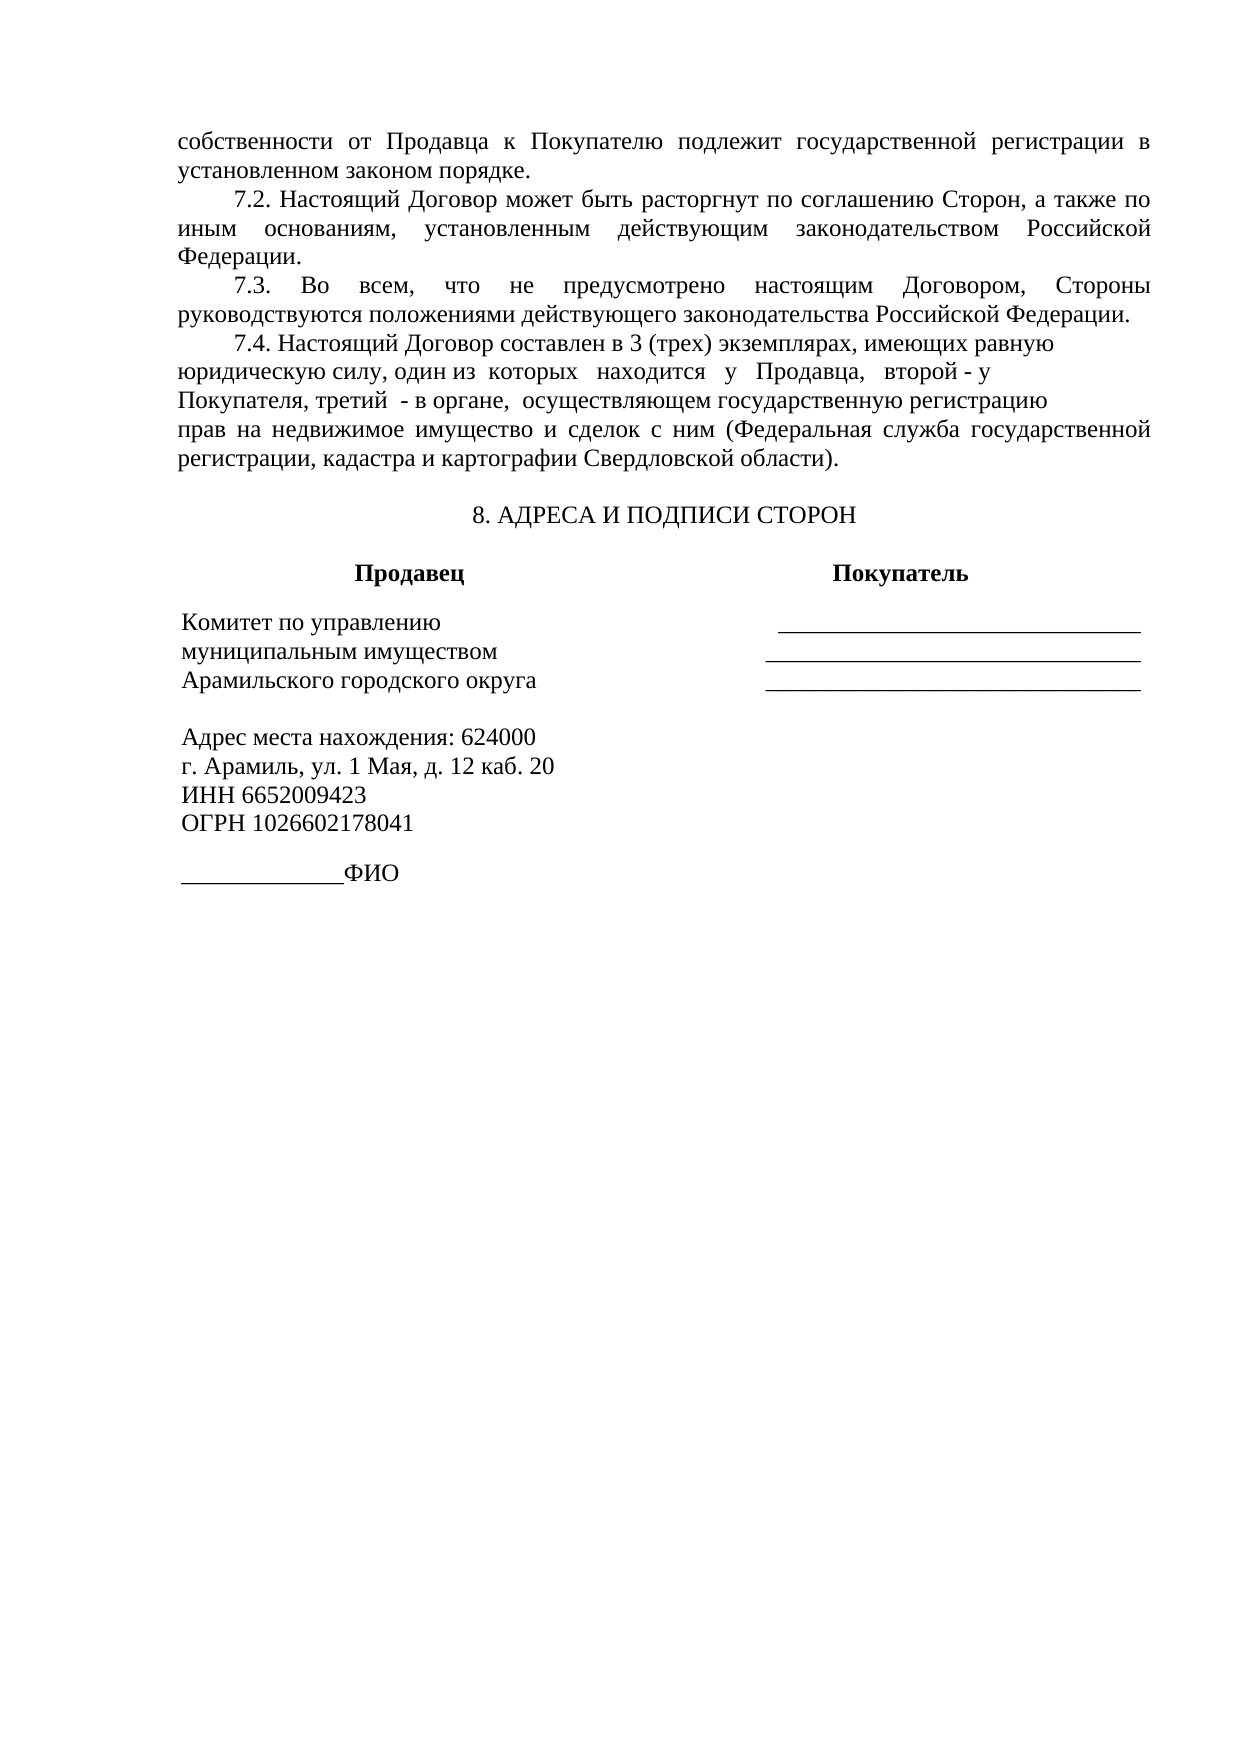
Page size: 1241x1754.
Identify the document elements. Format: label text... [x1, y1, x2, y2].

text прав на недвижимое имущество и сделок с ним (Федеральная служба государственной регистрации, кадастра и картографии Свердловской области). [177, 414, 1152, 471]
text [177, 126, 1152, 184]
text юридическую силу, один из которых находится у Продавца, второй - у [177, 356, 1152, 385]
text 8. АДРЕСА И ПОДПИСИ СТОРОН [177, 500, 1152, 529]
text 7.2. Настоящий Договор может быть расторгнут по соглашению Сторон, а также по иным основаниям, установленным действующим законодательством Российской Федерации. [177, 184, 1152, 270]
table_header Продавец Комитет по управлению муниципальным имуществом Арамильского городского округа Адрес места нахождения: 624000 г. Арамиль, ул. 1 Мая, д. 12 каб. 20 ИНН 6652009423 ОГРН 1026602178041 _____________ФИО [170, 558, 649, 908]
text 7.3. Во всем, что не предусмотрено настоящим Договором, Стороны руководствуются положениями действующего законодательства Российской Федерации. [177, 270, 1152, 328]
text 7.4. Настоящий Договор составлен в 3 (трех) экземплярах, имеющих равную [177, 328, 1152, 356]
text Покупателя, третий - в органе, осуществляющем государственную регистрацию [177, 385, 1152, 414]
table_header Покупатель _____________________________ ______________________________ ______________________________ [649, 558, 1152, 908]
